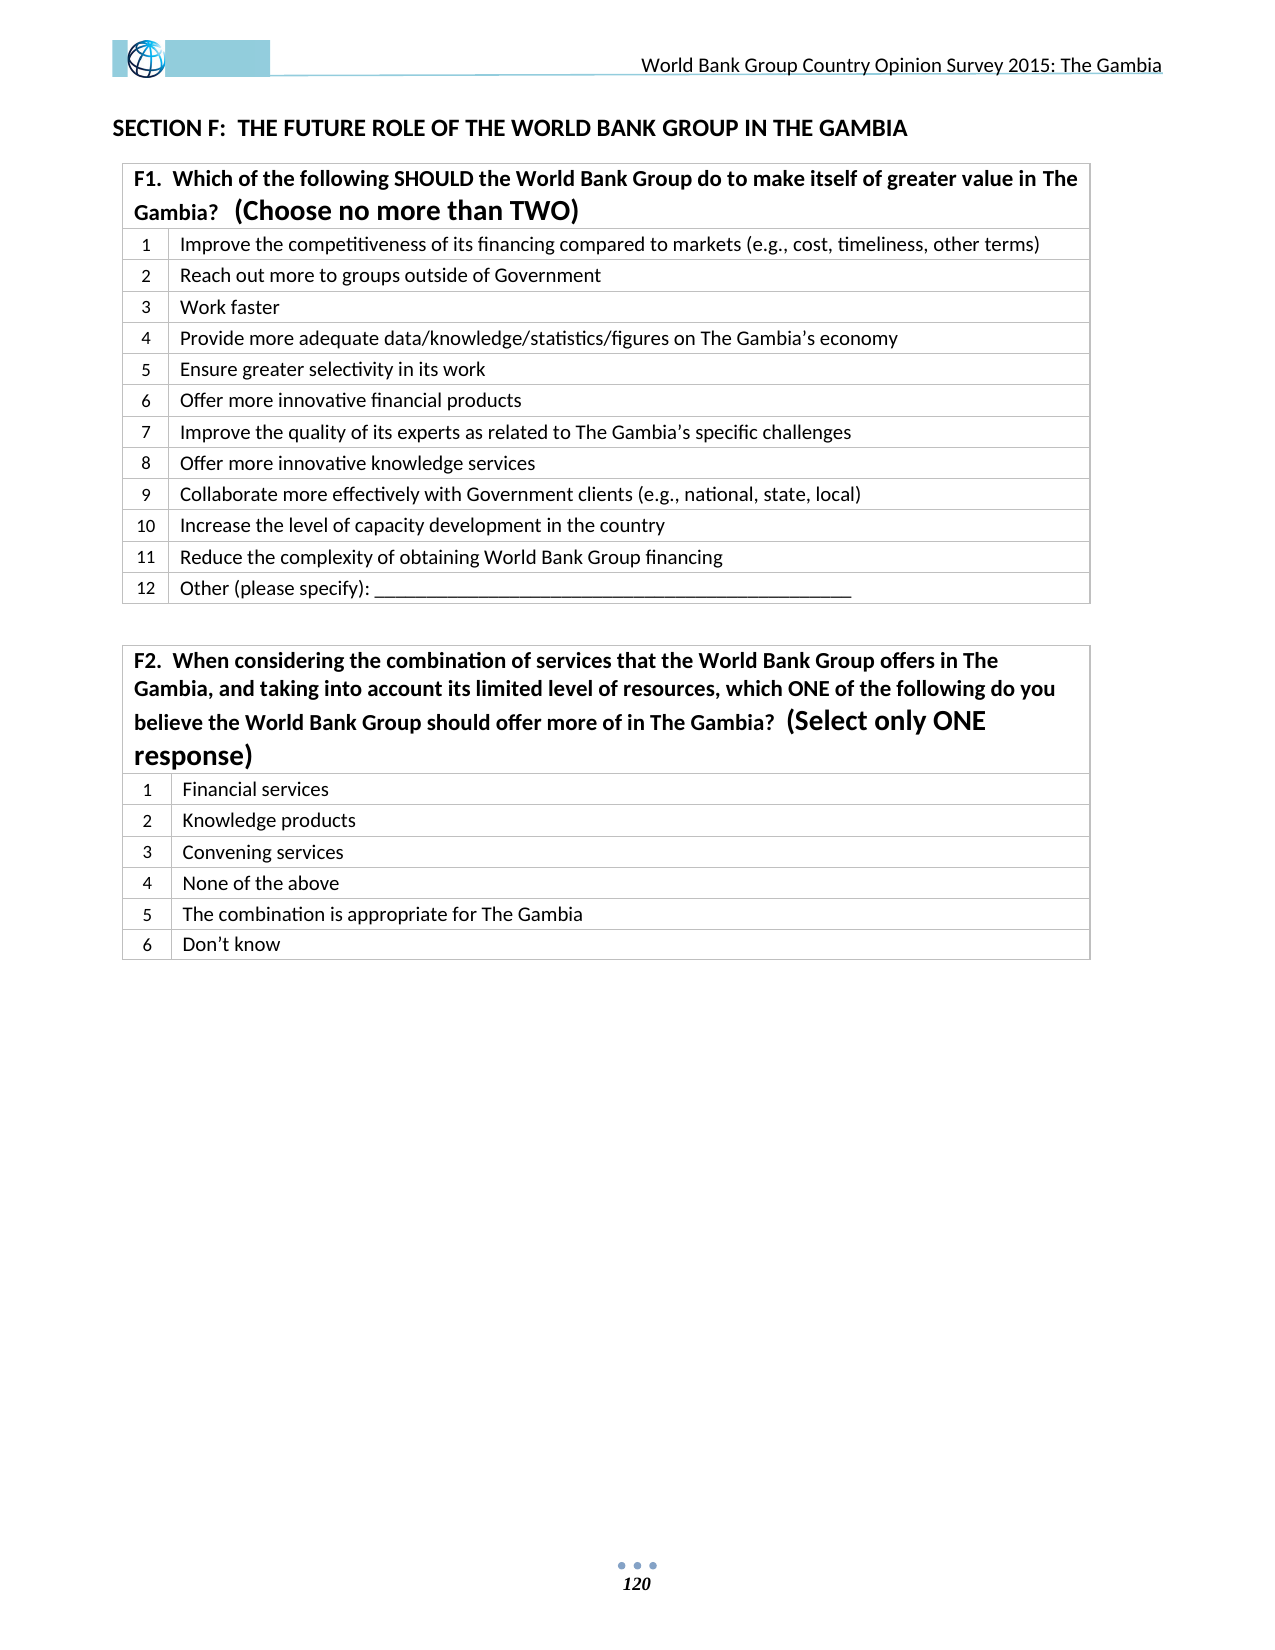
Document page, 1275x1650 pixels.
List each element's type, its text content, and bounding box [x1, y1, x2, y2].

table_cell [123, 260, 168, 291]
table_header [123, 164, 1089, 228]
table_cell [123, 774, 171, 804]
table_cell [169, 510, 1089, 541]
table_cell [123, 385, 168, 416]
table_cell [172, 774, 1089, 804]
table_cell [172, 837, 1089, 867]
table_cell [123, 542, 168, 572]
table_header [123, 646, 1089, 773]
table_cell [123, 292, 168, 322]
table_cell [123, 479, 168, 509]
picture [127, 40, 166, 78]
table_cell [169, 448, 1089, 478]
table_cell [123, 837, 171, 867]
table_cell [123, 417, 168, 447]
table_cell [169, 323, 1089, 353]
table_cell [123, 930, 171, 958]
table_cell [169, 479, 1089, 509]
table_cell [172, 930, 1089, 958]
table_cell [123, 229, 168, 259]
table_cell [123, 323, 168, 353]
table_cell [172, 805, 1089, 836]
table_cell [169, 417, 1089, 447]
text Section F: The future role of the world bank GROUP in The Gambia [112, 112, 1131, 143]
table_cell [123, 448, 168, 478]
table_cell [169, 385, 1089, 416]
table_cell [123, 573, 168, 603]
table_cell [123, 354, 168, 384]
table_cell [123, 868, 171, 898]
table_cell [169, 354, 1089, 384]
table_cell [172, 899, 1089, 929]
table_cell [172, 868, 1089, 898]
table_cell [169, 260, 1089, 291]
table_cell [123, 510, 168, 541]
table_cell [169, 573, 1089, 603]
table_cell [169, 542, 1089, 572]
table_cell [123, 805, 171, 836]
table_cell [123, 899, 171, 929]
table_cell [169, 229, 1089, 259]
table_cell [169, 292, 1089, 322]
